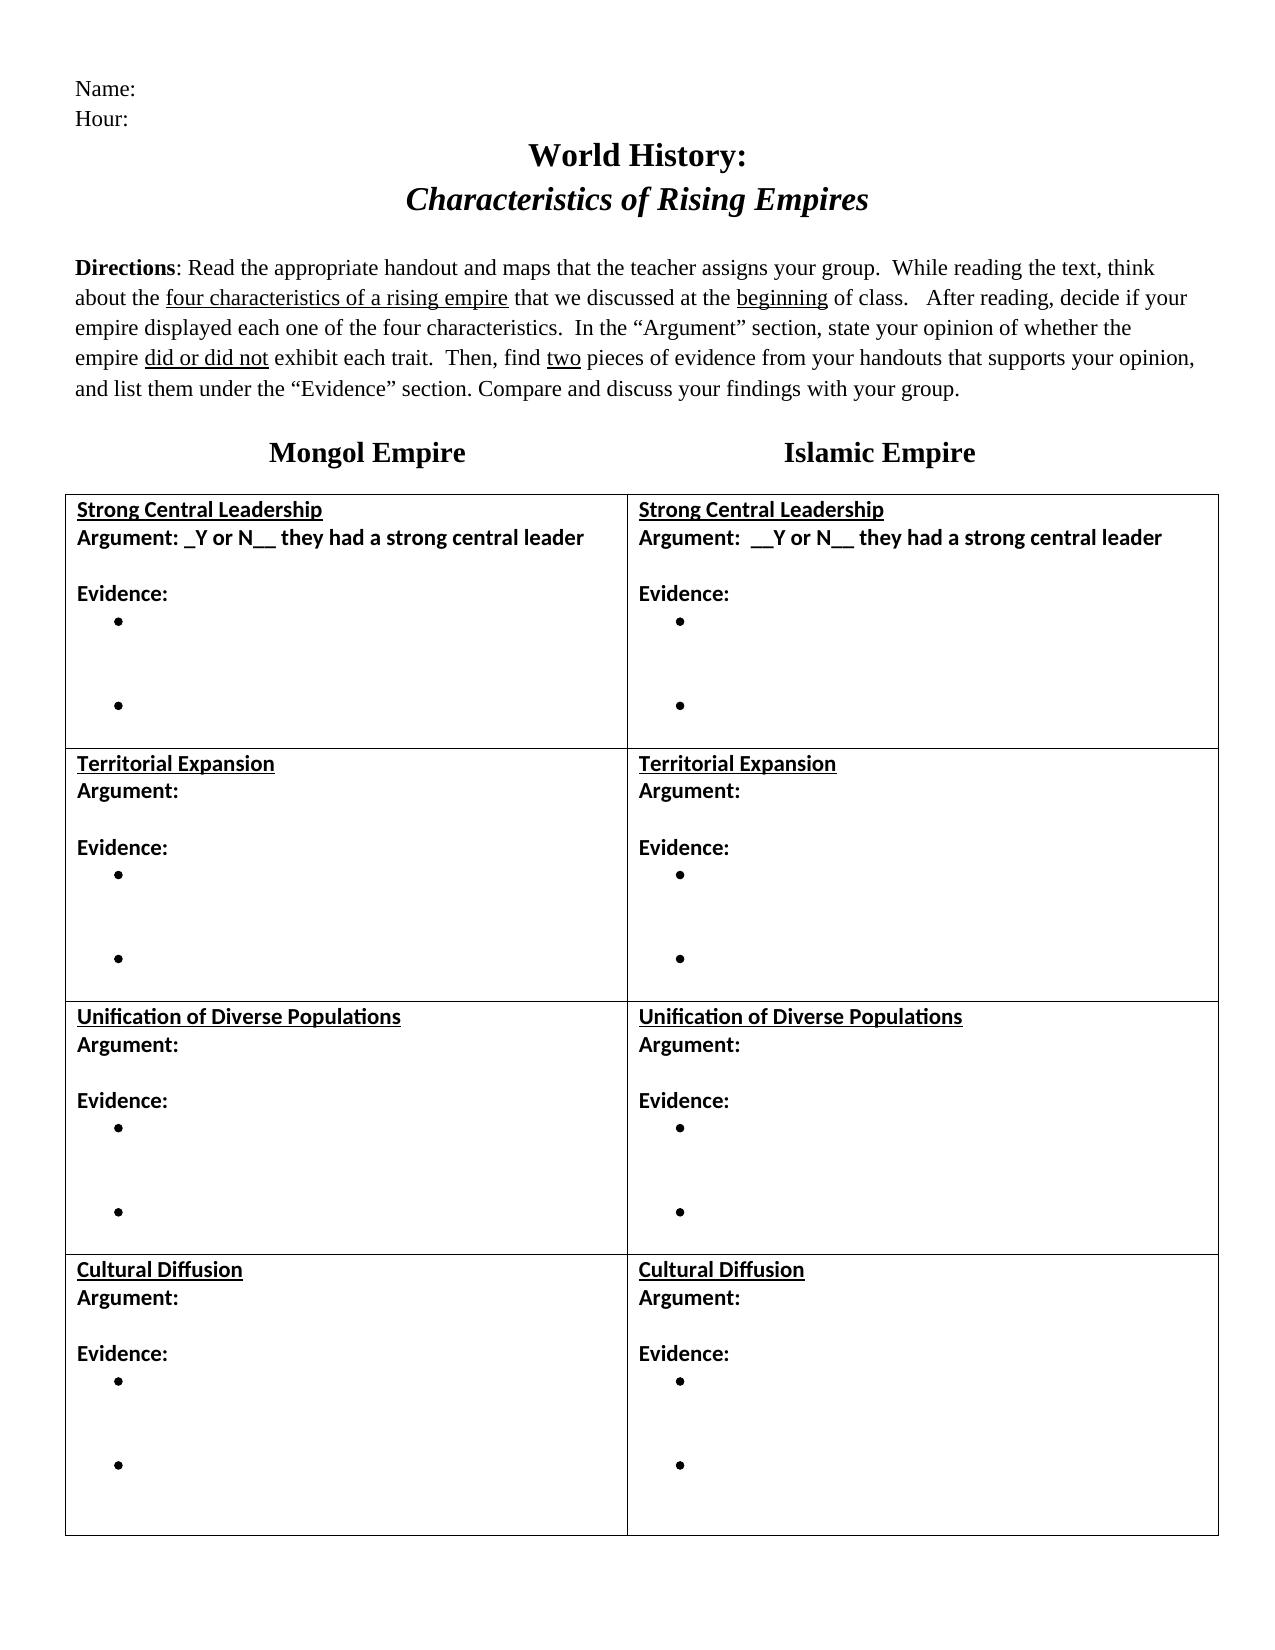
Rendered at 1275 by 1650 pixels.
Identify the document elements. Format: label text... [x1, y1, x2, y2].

table_header Strong Central Leadership Argument: _Y or N__ they had a strong central leader Evidence: [66, 495, 627, 748]
text Hour: [75, 105, 1200, 132]
text Directions: Read the appropriate handout and maps that the teacher assigns your group. While reading the text, think about the four characteristics of a rising empire that we discussed at the beginning of class. After reading, decide if your empire displayed each one of the four characteristics. In the “Argument” section, state your opinion of whether the empire did or did not exhibit each trait. Then, find two pieces of evidence from your handouts that supports your opinion, and list them under the “Evidence” section. Compare and discuss your findings with your group. [75, 254, 1200, 401]
text World History: [75, 135, 1200, 174]
table_cell Territorial Expansion Argument: Evidence: [628, 749, 1218, 1001]
table_cell Unification of Diverse Populations Argument: Evidence: [628, 1002, 1218, 1254]
table_cell Cultural Diffusion Argument: Evidence: [628, 1255, 1218, 1535]
text Characteristics of Rising Empires [75, 179, 1200, 218]
table_cell Territorial Expansion Argument: Evidence: [66, 749, 627, 1001]
table_cell Cultural Diffusion Argument: Evidence: [66, 1255, 627, 1535]
table_header Strong Central Leadership Argument: __Y or N__ they had a strong central leader Evidence: [628, 495, 1218, 748]
table_cell Unification of Diverse Populations Argument: Evidence: [66, 1002, 627, 1254]
text Name: [75, 75, 1200, 101]
text Mongol Empire Islamic Empire [75, 435, 1200, 468]
